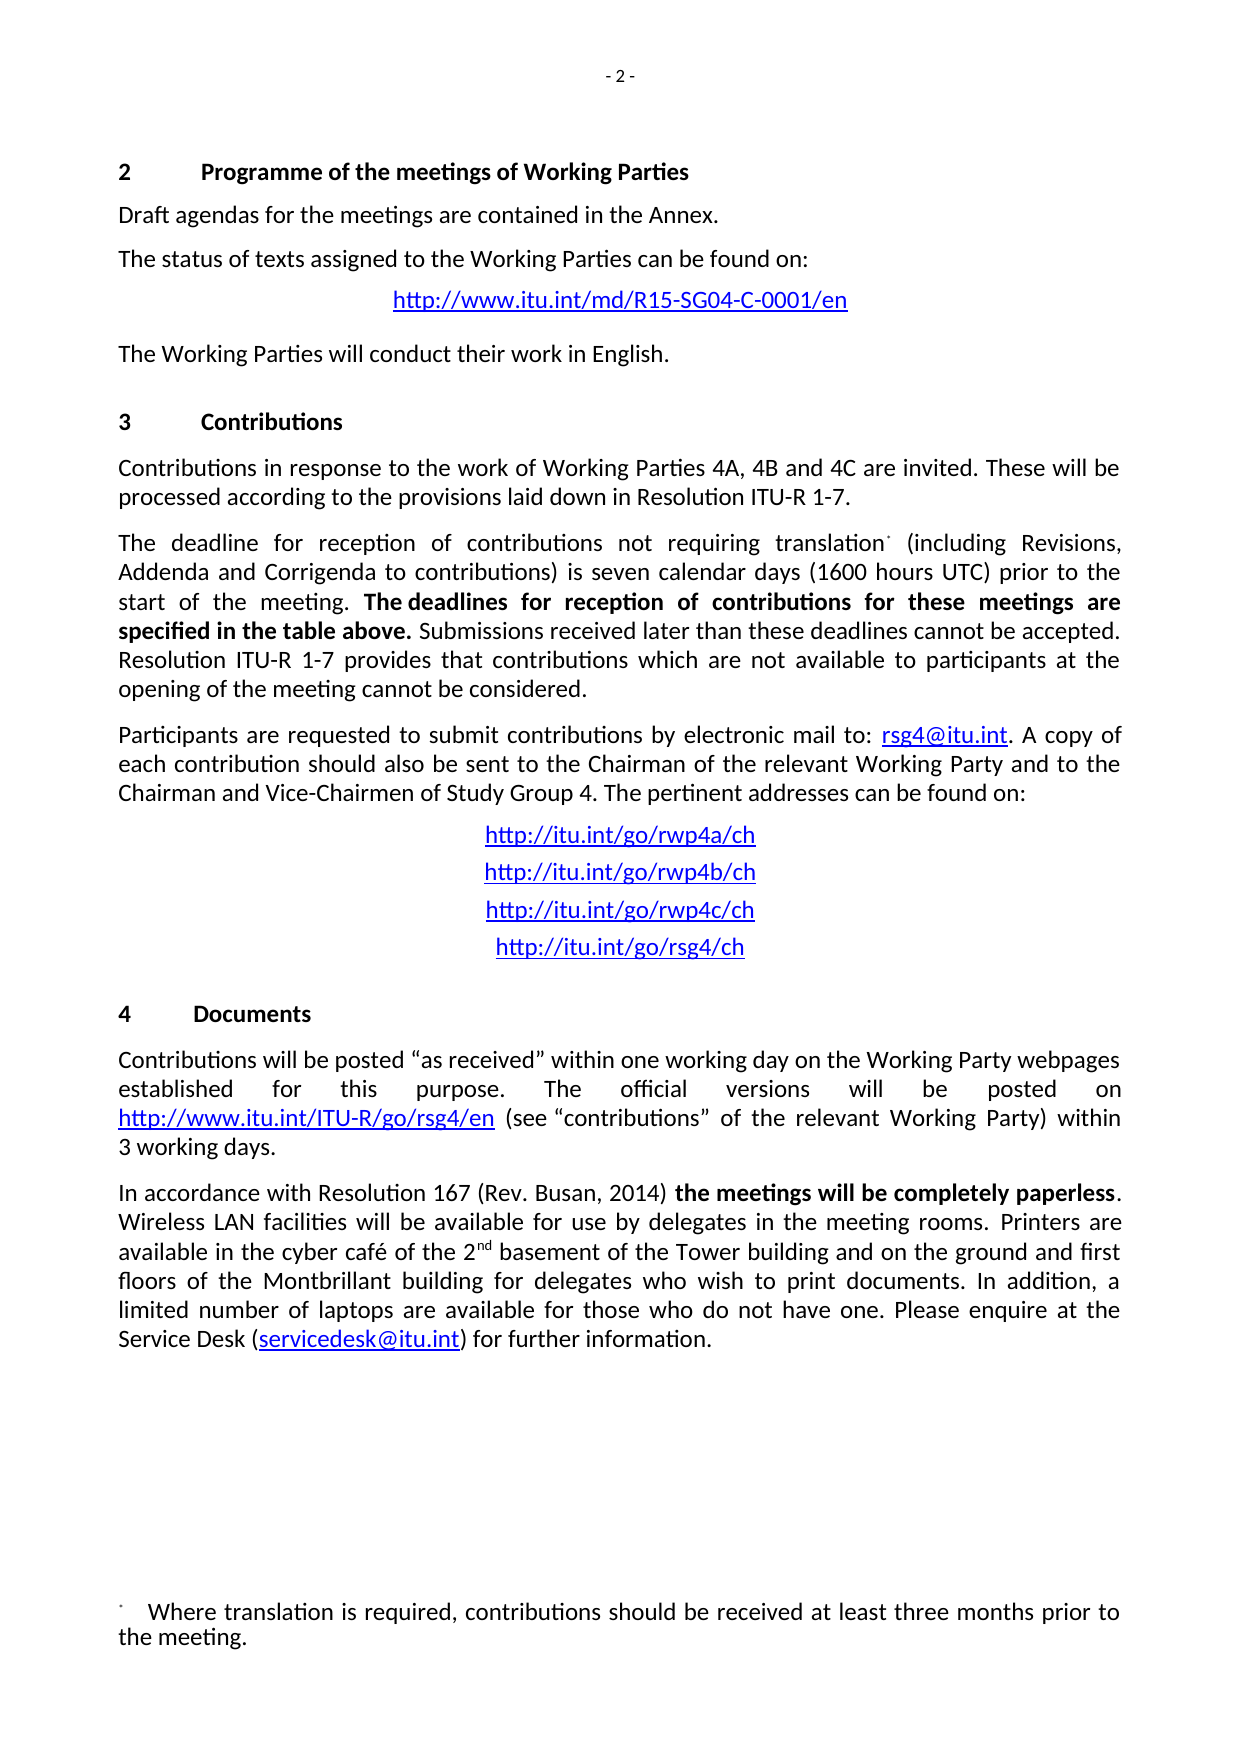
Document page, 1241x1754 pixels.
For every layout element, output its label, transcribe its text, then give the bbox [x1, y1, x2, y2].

text The Working Parties will conduct their work in English. [118, 339, 1122, 369]
text Participants are requested to submit contributions by electronic mail to: rsg4@itu.int. A copy of each contribution should also be sent to the Chairman of the relevant Working Party and to the Chairman and Vice-Chairmen of Study Group 4. The pertinent addresses can be found on: [118, 720, 1122, 807]
text The status of texts assigned to the Working Parties can be found on: [118, 244, 1122, 273]
text http://itu.int/go/rwp4b/ch [118, 857, 1122, 887]
subtitle 3 Contributions [118, 406, 1122, 437]
text http://itu.int/go/rwp4a/ch [118, 820, 1122, 849]
text In accordance with Resolution 167 (Rev. Busan, 2014) the meetings will be completely paperless. Wireless LAN facilities will be available for use by delegates in the meeting rooms. Printers are available in the cyber café of the 2nd basement of the Tower building and on the ground and first floors of the Montbrillant building for delegates who wish to print documents. In addition, a limited number of laptops are available for those who do not have one. Please enquire at the Service Desk (servicedesk@itu.int) for further information. [118, 1178, 1122, 1353]
text Draft agendas for the meetings are contained in the Annex. [118, 200, 1122, 229]
text http://itu.int/go/rsg4/ch [118, 932, 1122, 962]
text Contributions in response to the work of Working Parties 4A, 4B and 4C are invited. These will be processed according to the provisions laid down in Resolution ITU-R 1-7. [118, 453, 1122, 512]
text The deadline for reception of contributions not requiring translation* (including Revisions, Addenda and Corrigenda to contributions) is seven calendar days (1600 hours UTC) prior to the start of the meeting. The deadlines for reception of contributions for these meetings are specified in the table above. Submissions received later than these deadlines cannot be accepted. Resolution ITU-R 1-7 provides that contributions which are not available to participants at the opening of the meeting cannot be considered. [118, 528, 1122, 703]
text 4 Documents [118, 999, 1122, 1028]
text Contributions will be posted “as received” within one working day on the Working Party webpages established for this purpose. The official versions will be posted on http://www.itu.int/ITU-R/go/rsg4/en (see “contributions” of the relevant Working Party) within 3 working days. [118, 1045, 1122, 1162]
text http://www.itu.int/md/R15-SG04-C-0001/en [118, 285, 1122, 314]
text http://itu.int/go/rwp4c/ch [118, 895, 1122, 924]
subtitle 2 Programme of the meetings of Working Parties [118, 156, 1122, 186]
